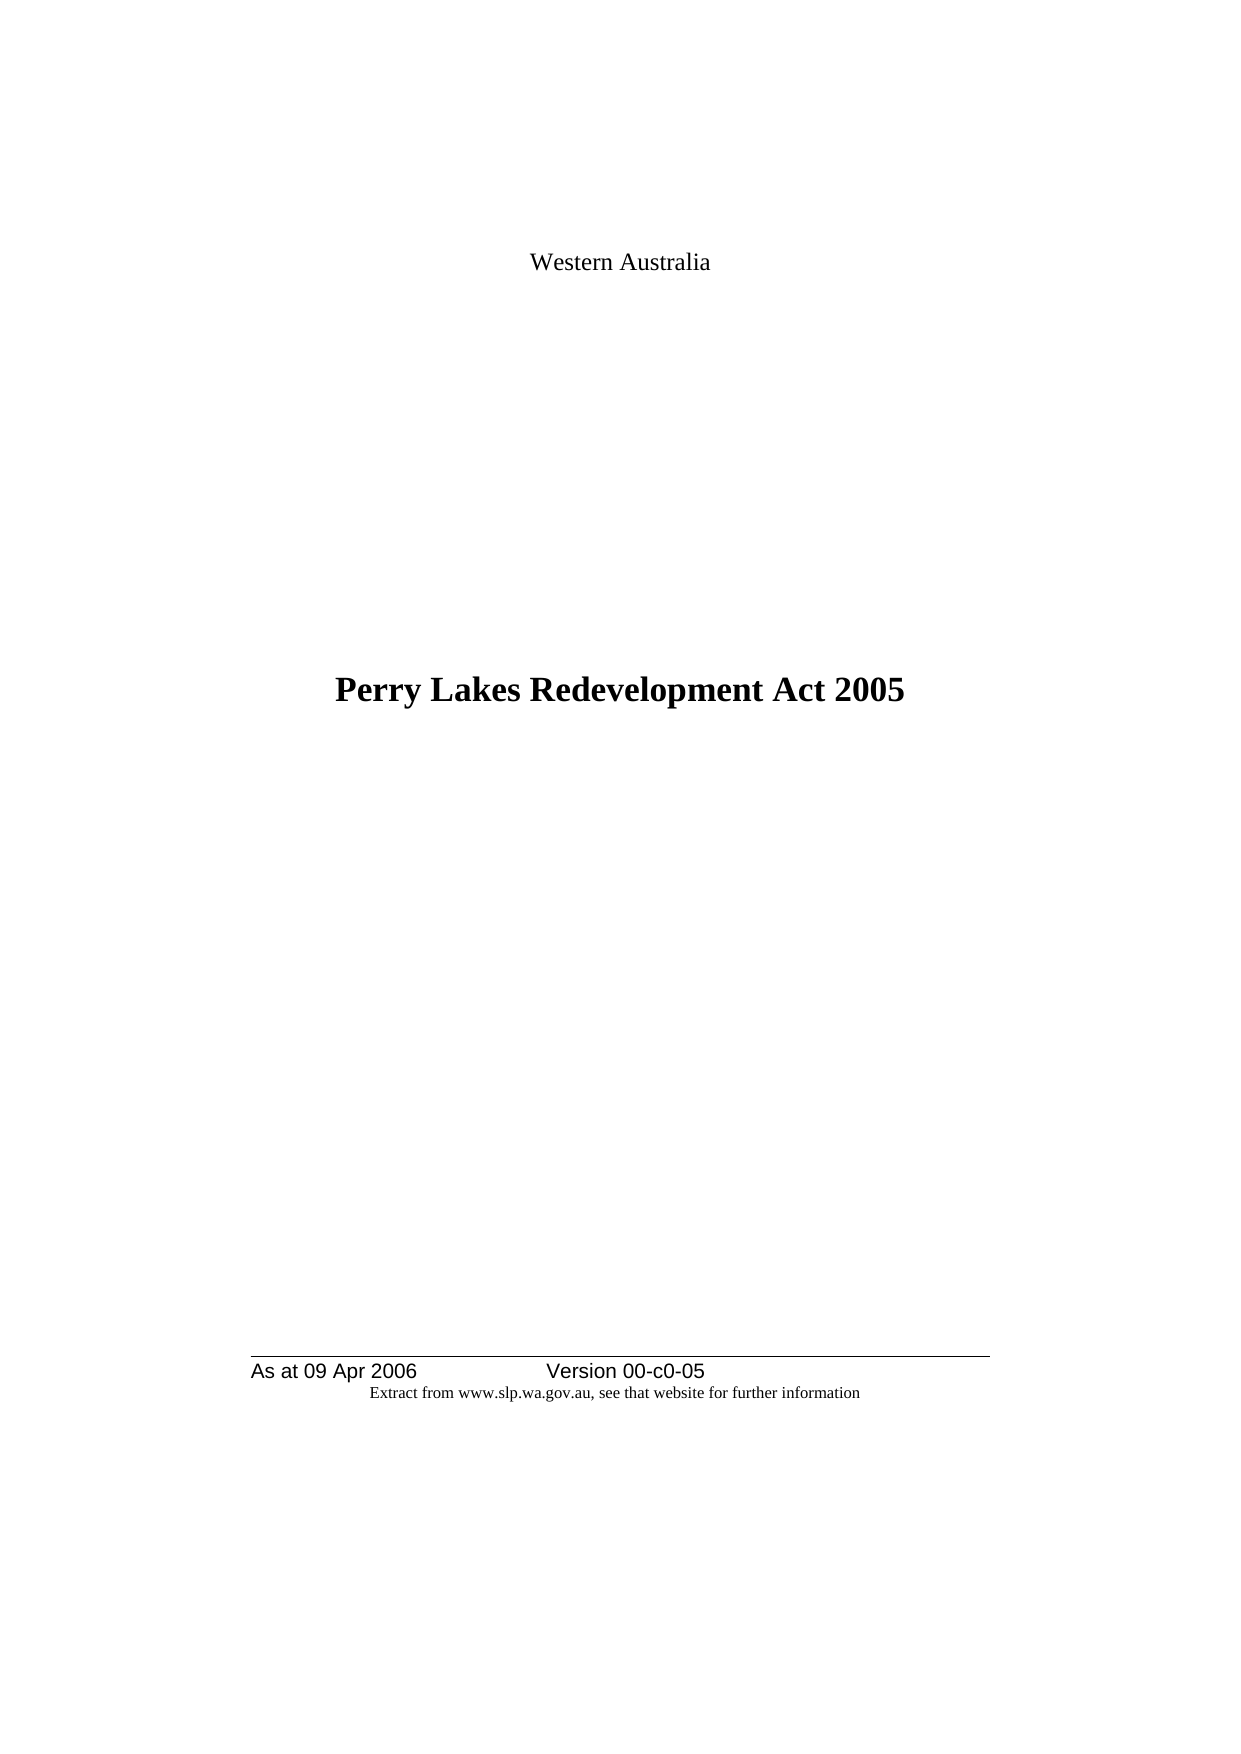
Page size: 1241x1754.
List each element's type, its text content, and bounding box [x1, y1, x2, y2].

text Perry Lakes Redevelopment Act 2005 [251, 668, 990, 709]
text Western Australia [251, 247, 990, 276]
